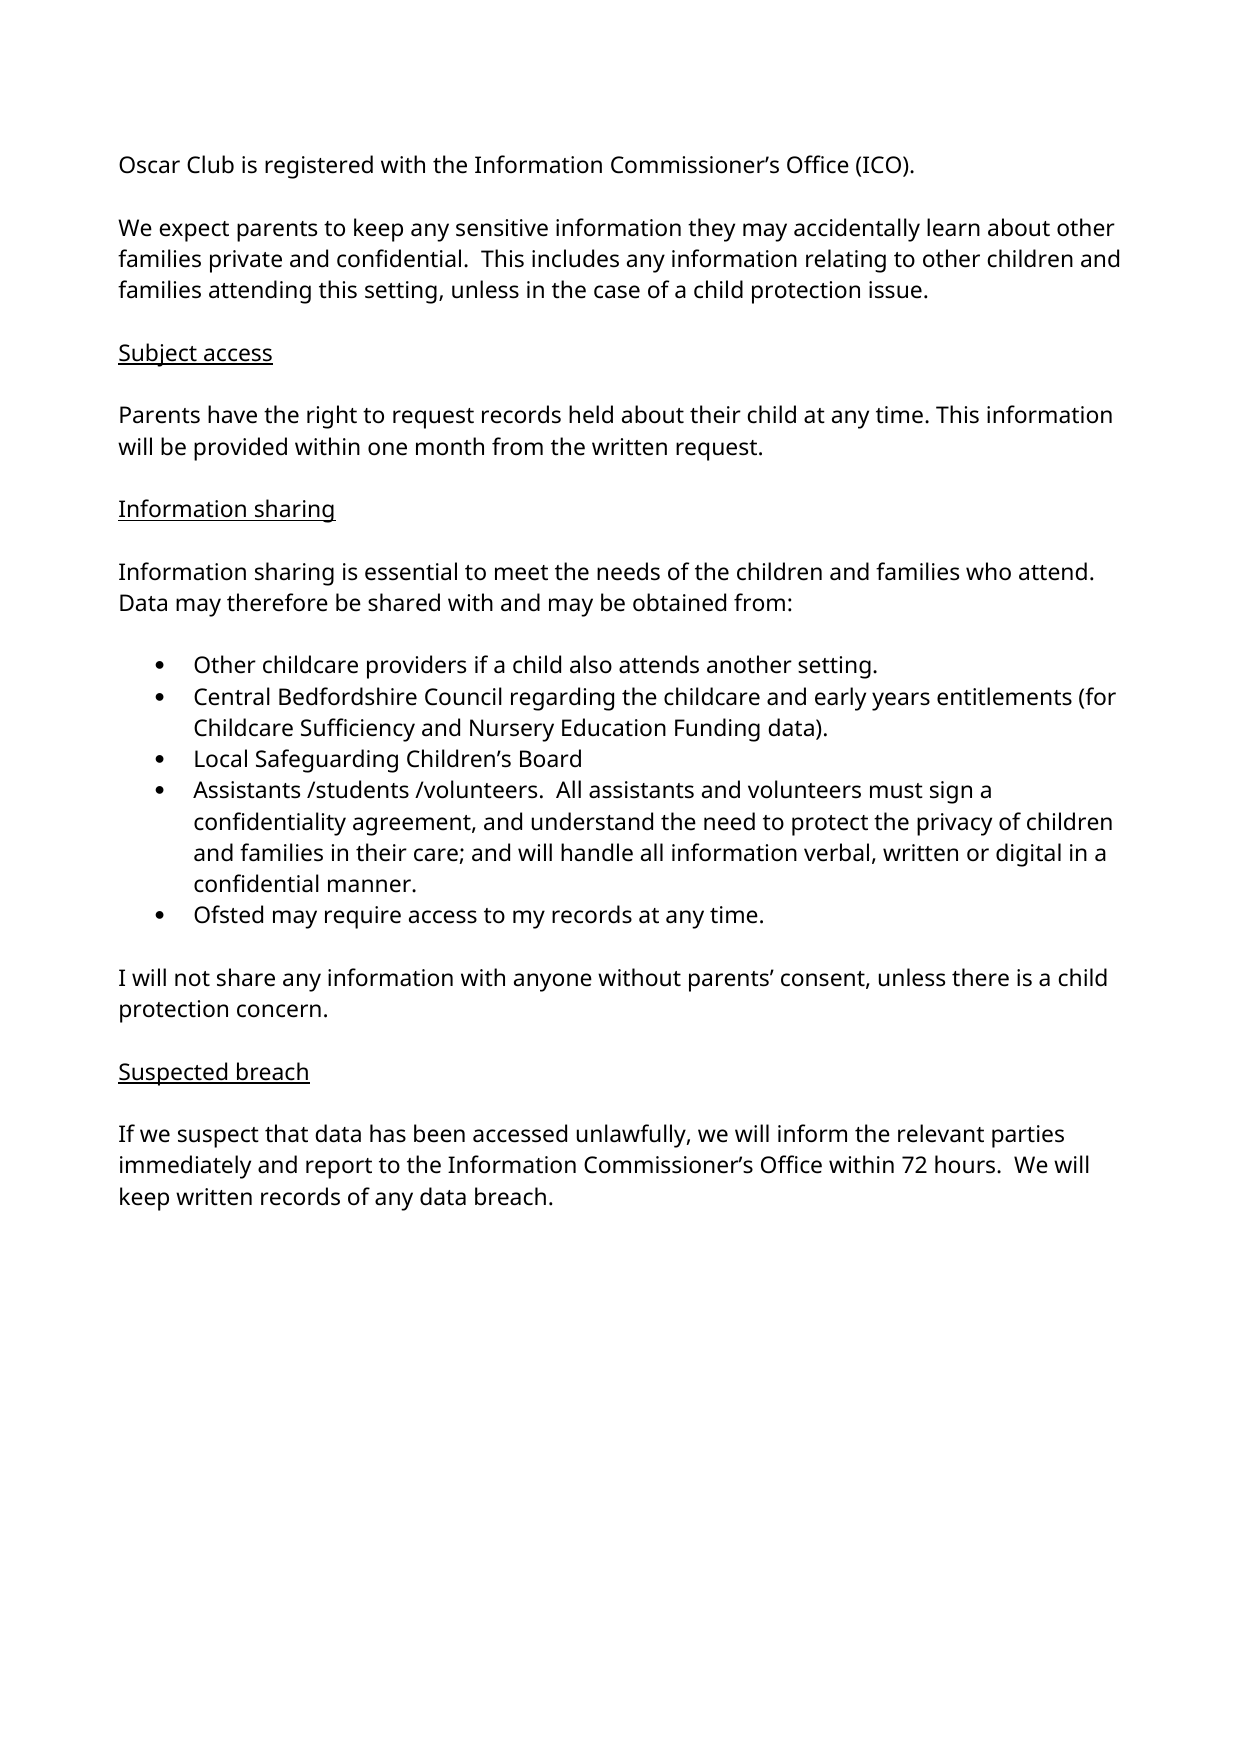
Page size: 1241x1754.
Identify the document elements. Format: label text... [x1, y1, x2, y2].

list Local Safeguarding Children’s Board [156, 743, 1122, 774]
list Other childcare providers if a child also attends another setting. [156, 649, 1122, 681]
text We expect parents to keep any sensitive information they may accidentally learn about other families private and confidential. This includes any information relating to other children and families attending this setting, unless in the case of a child protection issue. [118, 212, 1122, 306]
text Suspected breach [118, 1056, 1122, 1087]
text Parents have the right to request records held about their child at any time. This information will be provided within one month from the written request. [118, 399, 1122, 462]
list Assistants /students /volunteers. All assistants and volunteers must sign a confidentiality agreement, and understand the need to protect the privacy of children and families in their care; and will handle all information verbal, written or digital in a confidential manner. [156, 774, 1122, 899]
text I will not share any information with anyone without parents’ consent, unless there is a child protection concern. [118, 962, 1122, 1024]
list Ofsted may require access to my records at any time. [156, 899, 1122, 931]
text Information sharing is essential to meet the needs of the children and families who attend. Data may therefore be shared with and may be obtained from: [118, 556, 1122, 618]
text Oscar Club is registered with the Information Commissioner’s Office (ICO). [118, 149, 1122, 181]
list Central Bedfordshire Council regarding the childcare and early years entitlements (for Childcare Sufficiency and Nursery Education Funding data). [156, 681, 1122, 743]
text Information sharing [118, 493, 1122, 524]
text Subject access [118, 337, 1122, 368]
text If we suspect that data has been accessed unlawfully, we will inform the relevant parties immediately and report to the Information Commissioner’s Office within 72 hours. We will keep written records of any data breach. [118, 1118, 1122, 1212]
